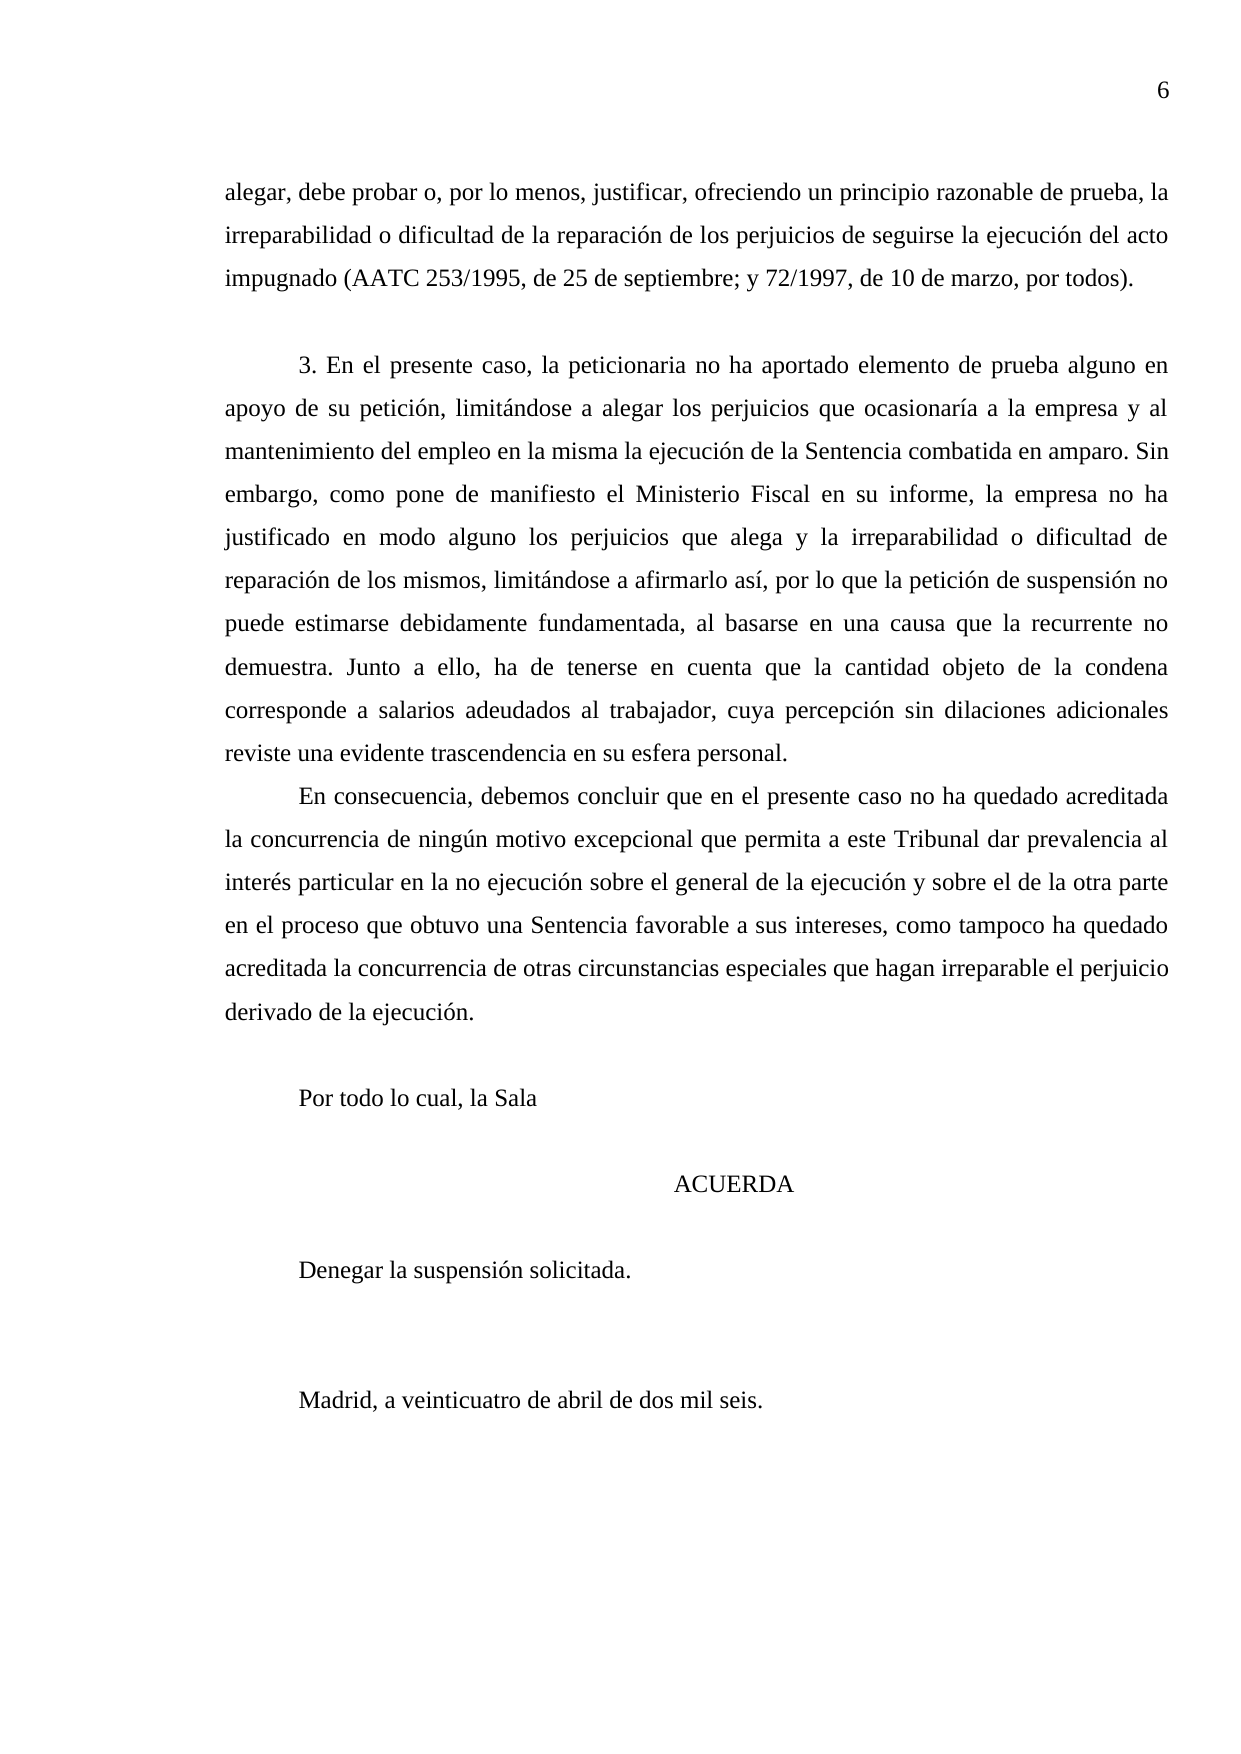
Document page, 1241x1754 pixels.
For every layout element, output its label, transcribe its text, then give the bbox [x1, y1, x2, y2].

text Madrid, a veinticuatro de abril de dos mil seis. [224, 1385, 1169, 1413]
text 3. En el presente caso, la peticionaria no ha aportado elemento de prueba alguno en apoyo de su petición, limitándose a alegar los perjuicios que ocasionaría a la empresa y al mantenimiento del empleo en la misma la ejecución de la Sentencia combatida en amparo. Sin embargo, como pone de manifiesto el Ministerio Fiscal en su informe, la empresa no ha justificado en modo alguno los perjuicios que alega y la irreparabilidad o dificultad de reparación de los mismos, limitándose a afirmarlo así, por lo que la petición de suspensión no puede estimarse debidamente fundamentada, al basarse en una causa que la recurrente no demuestra. Junto a ello, ha de tenerse en cuenta que la cantidad objeto de la condena corresponde a salarios adeudados al trabajador, cuya percepción sin dilaciones adicionales reviste una evidente trascendencia en su esfera personal. [224, 350, 1169, 767]
text En consecuencia, debemos concluir que en el presente caso no ha quedado acreditada la concurrencia de ningún motivo excepcional que permita a este Tribunal dar prevalencia al interés particular en la no ejecución sobre el general de la ejecución y sobre el de la otra parte en el proceso que obtuvo una Sentencia favorable a sus intereses, como tampoco ha quedado acreditada la concurrencia de otras circunstancias especiales que hagan irreparable el perjuicio derivado de la ejecución. [224, 781, 1169, 1025]
text Por todo lo cual, la Sala [224, 1083, 1169, 1112]
text Denegar la suspensión solicitada. [224, 1255, 1169, 1284]
text ACUERDA [224, 1169, 1169, 1198]
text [224, 177, 1169, 292]
